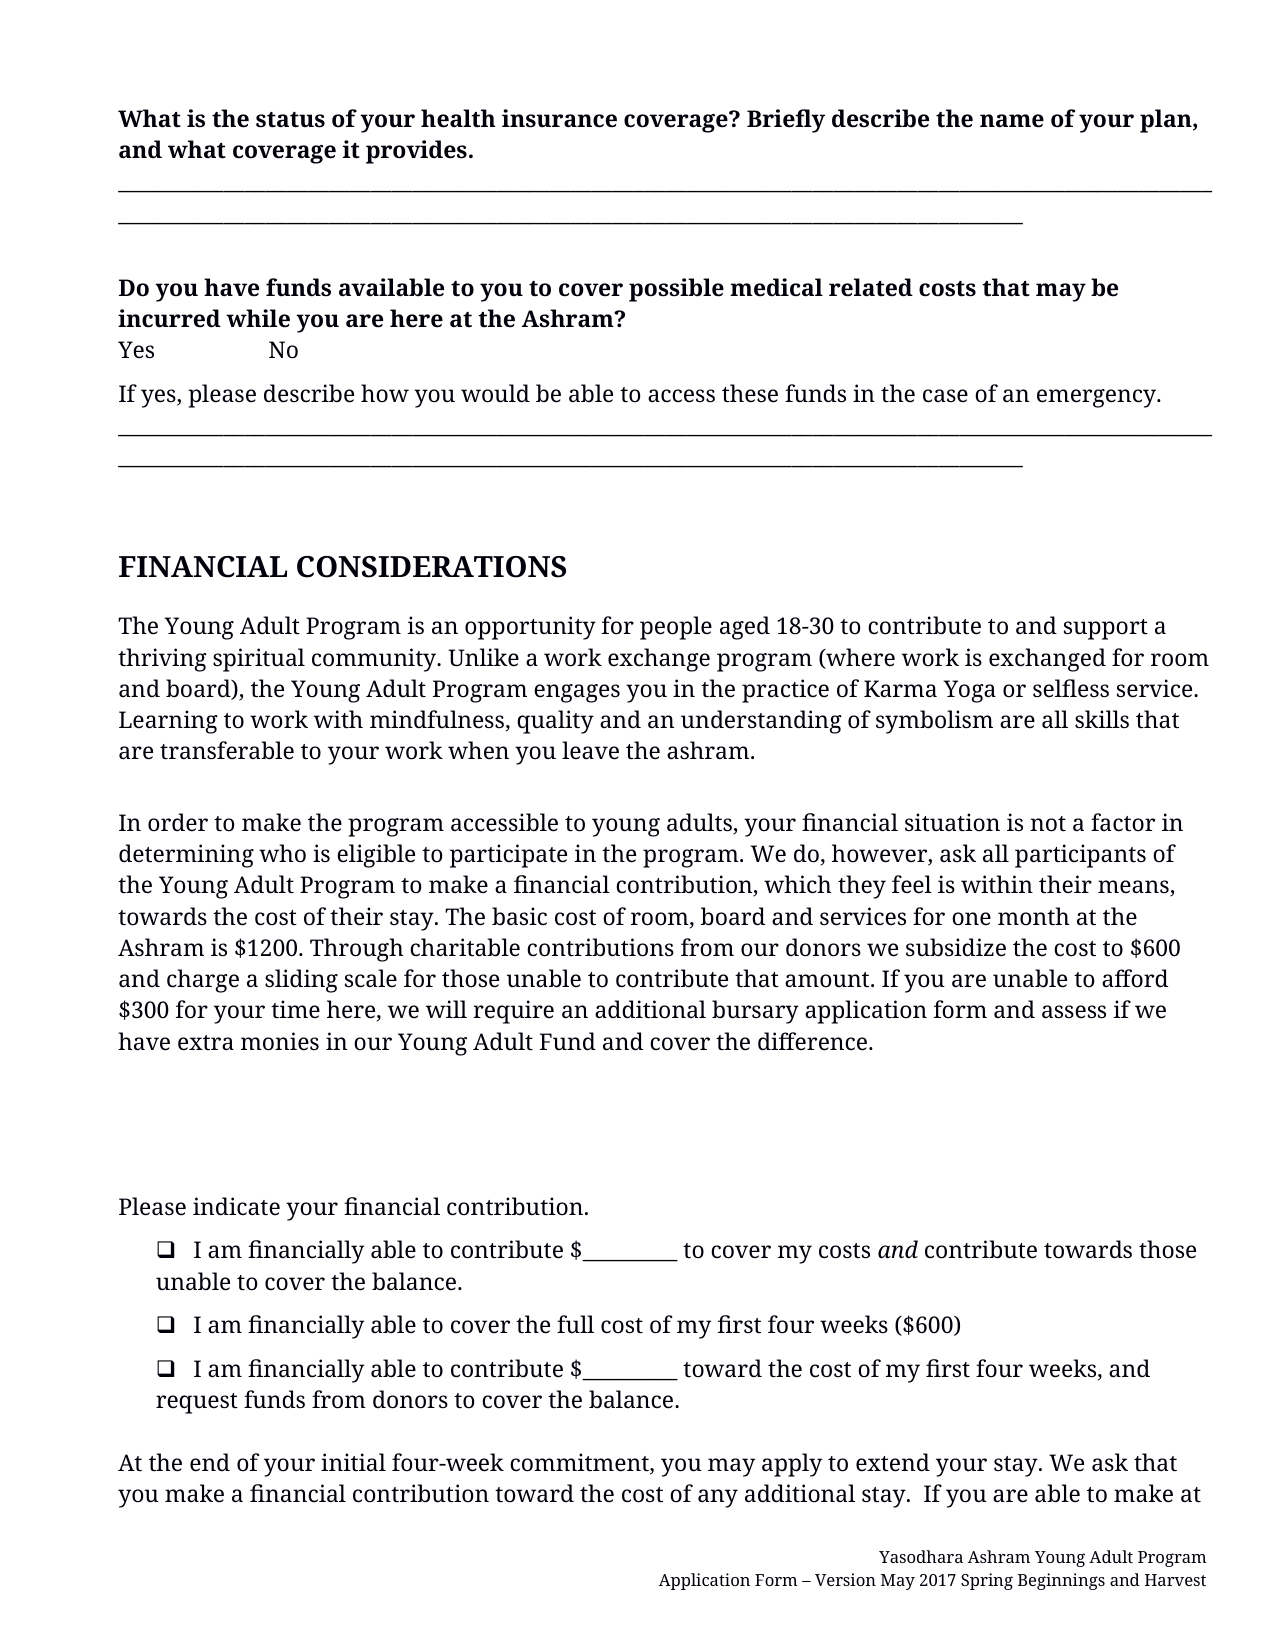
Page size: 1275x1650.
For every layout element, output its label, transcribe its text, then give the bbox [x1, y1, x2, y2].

text What is the status of your health insurance coverage? Briefly describe the name of your plan, and what coverage it provides. [118, 103, 1216, 165]
text In order to make the program accessible to young adults, your financial situation is not a factor in determining who is eligible to participate in the program. We do, however, ask all participants of the Young Adult Program to make a financial contribution, which they feel is within their means, towards the cost of their stay. The basic cost of room, board and services for one month at the Ashram is $1200. Through charitable contributions from our donors we subsidize the cost to $600 and charge a sliding scale for those unable to contribute that amount. If you are unable to afford $300 for your time here, we will require an additional bursary application form and assess if we have extra monies in our Young Adult Fund and cover the difference. [118, 807, 1207, 1057]
list I am financially able to contribute $_________ toward the cost of my first four weeks, and request funds from donors to cover the balance. [156, 1353, 1216, 1416]
list I am financially able to cover the full cost of my first four weeks ($600) [156, 1309, 1216, 1341]
text FINANCIAL CONSIDERATIONS [118, 547, 1216, 610]
text If yes, please describe how you would be able to access these funds in the case of an emergency. [118, 378, 1216, 409]
text Yes No [118, 334, 1216, 365]
text Please indicate your financial contribution. [118, 1191, 1216, 1222]
list I am financially able to contribute $_________ to cover my costs and contribute towards those unable to cover the balance. [156, 1234, 1216, 1297]
text Do you have funds available to you to cover possible medical related costs that may be incurred while you are here at the Ashram? [118, 272, 1216, 334]
text The Young Adult Program is an opportunity for people aged 18-30 to contribute to and support a thriving spiritual community. Unlike a work exchange program (where work is exchanged for room and board), the Young Adult Program engages you in the practice of Karma Yoga or selfless service. Learning to work with mindfulness, quality and an understanding of symbolism are all skills that are transferable to your work when you leave the ashram. [118, 610, 1216, 767]
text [118, 1447, 1216, 1509]
